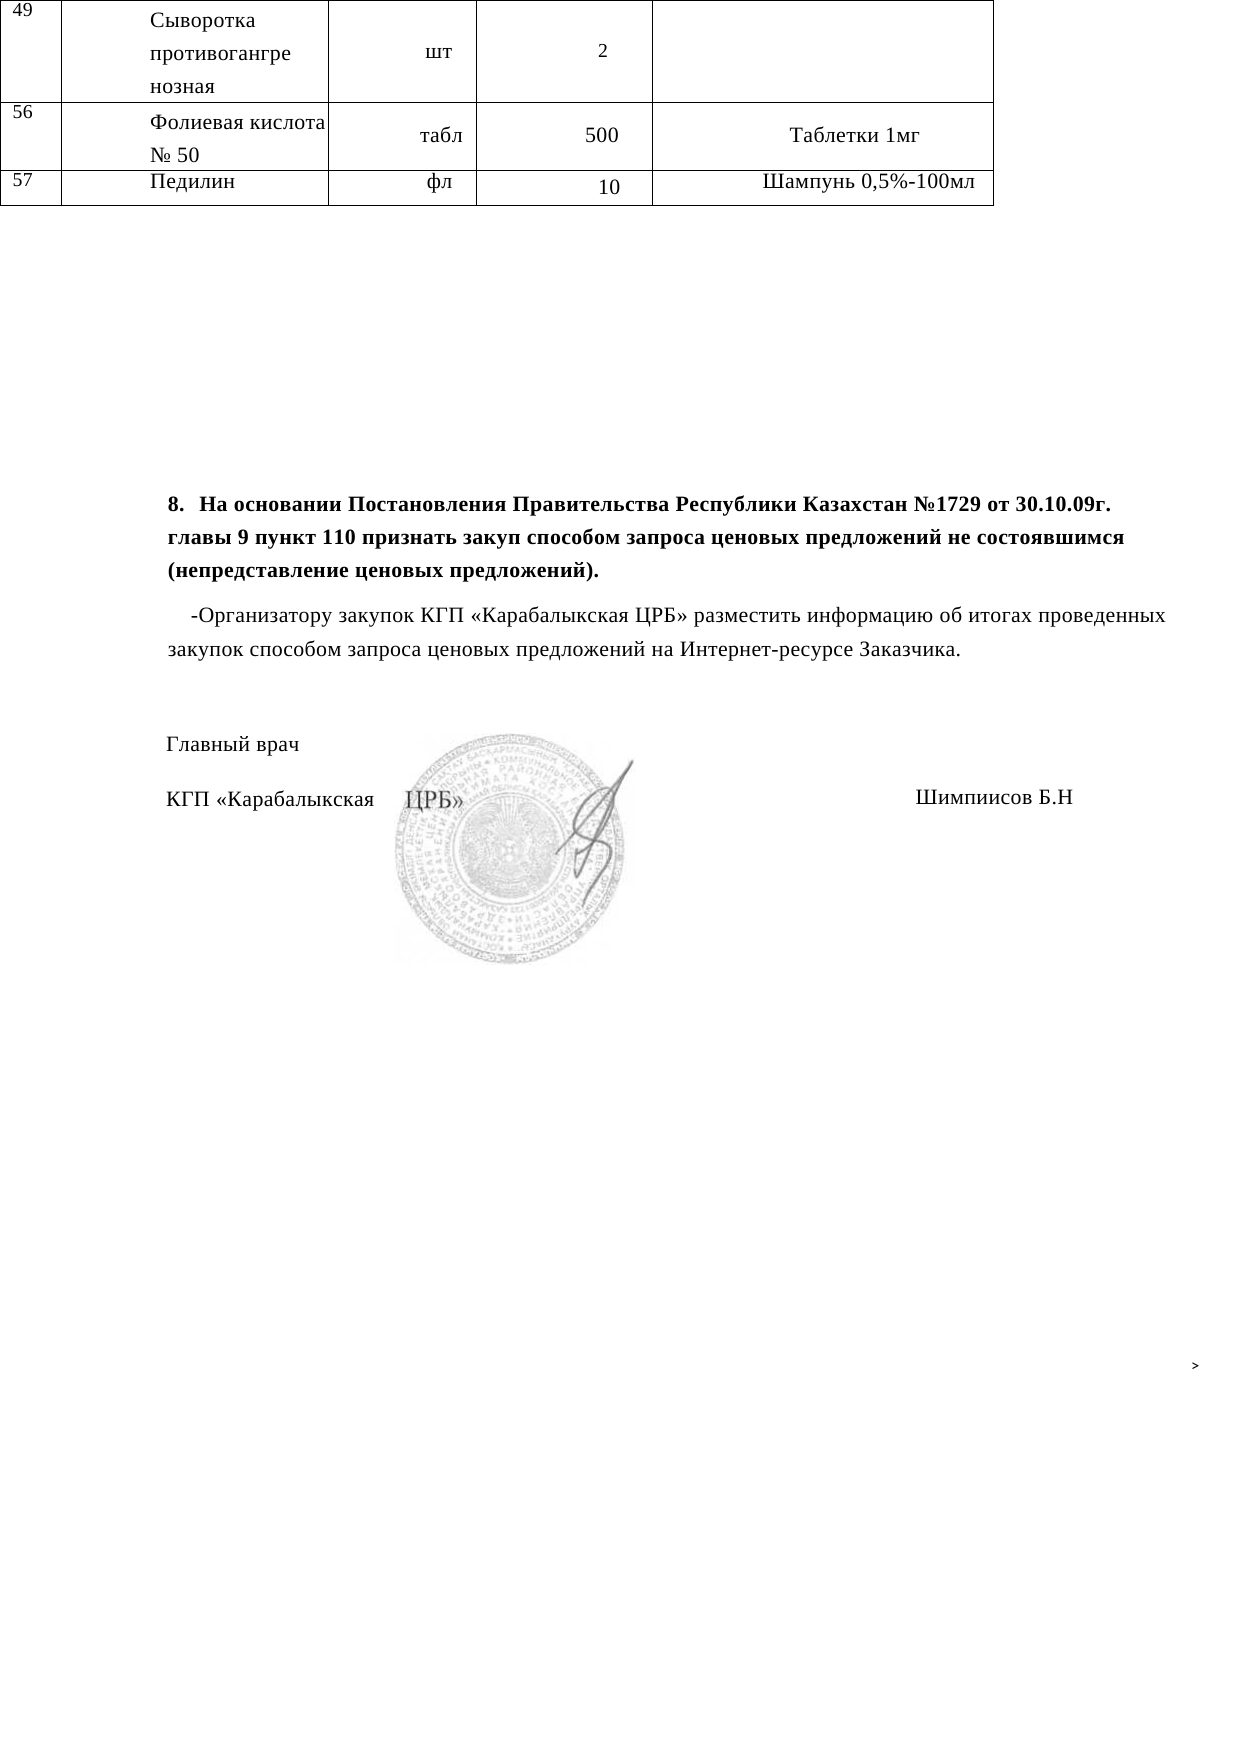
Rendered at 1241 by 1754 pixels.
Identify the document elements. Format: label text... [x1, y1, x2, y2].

list На основании Постановления Правительства Республики Казахстан №1729 от 30.10.09г. главы 9 пункт 110 признать закуп способом запроса ценовых предложений не состоявшимся (непредставление ценовых предложений). [168, 485, 1132, 584]
table_header 2 [477, 1, 652, 102]
table_cell 56 [1, 103, 61, 169]
table_cell Педилин [62, 171, 328, 205]
text Главный врач КГП «Карабалыкская [166, 708, 401, 817]
table_cell Таблетки 1мг [653, 103, 993, 169]
table_header шт [329, 1, 476, 102]
table_header Сыворотка противогангре нозная [62, 1, 328, 102]
picture [401, 733, 635, 787]
table_cell табл [329, 103, 476, 169]
table_cell 10 [477, 171, 652, 205]
text Шимпиисов Б.Н [401, 787, 1073, 809]
table_cell 500 [477, 103, 652, 169]
table_header 49 [1, 1, 61, 102]
text -Организатору закупок КГП «Карабалыкская ЦРБ» разместить информацию об итогах проведенных закупок способом запроса ценовых предложений на Интернет-ресурсе Заказчика. [168, 596, 1213, 663]
table_cell фл [329, 171, 476, 205]
table_header [653, 1, 993, 102]
table_cell Шампунь 0,5%-100мл [653, 171, 993, 205]
table_cell Фолиевая кислота № 50 [62, 103, 328, 169]
picture [394, 809, 635, 965]
table_cell 57 [1, 171, 61, 205]
